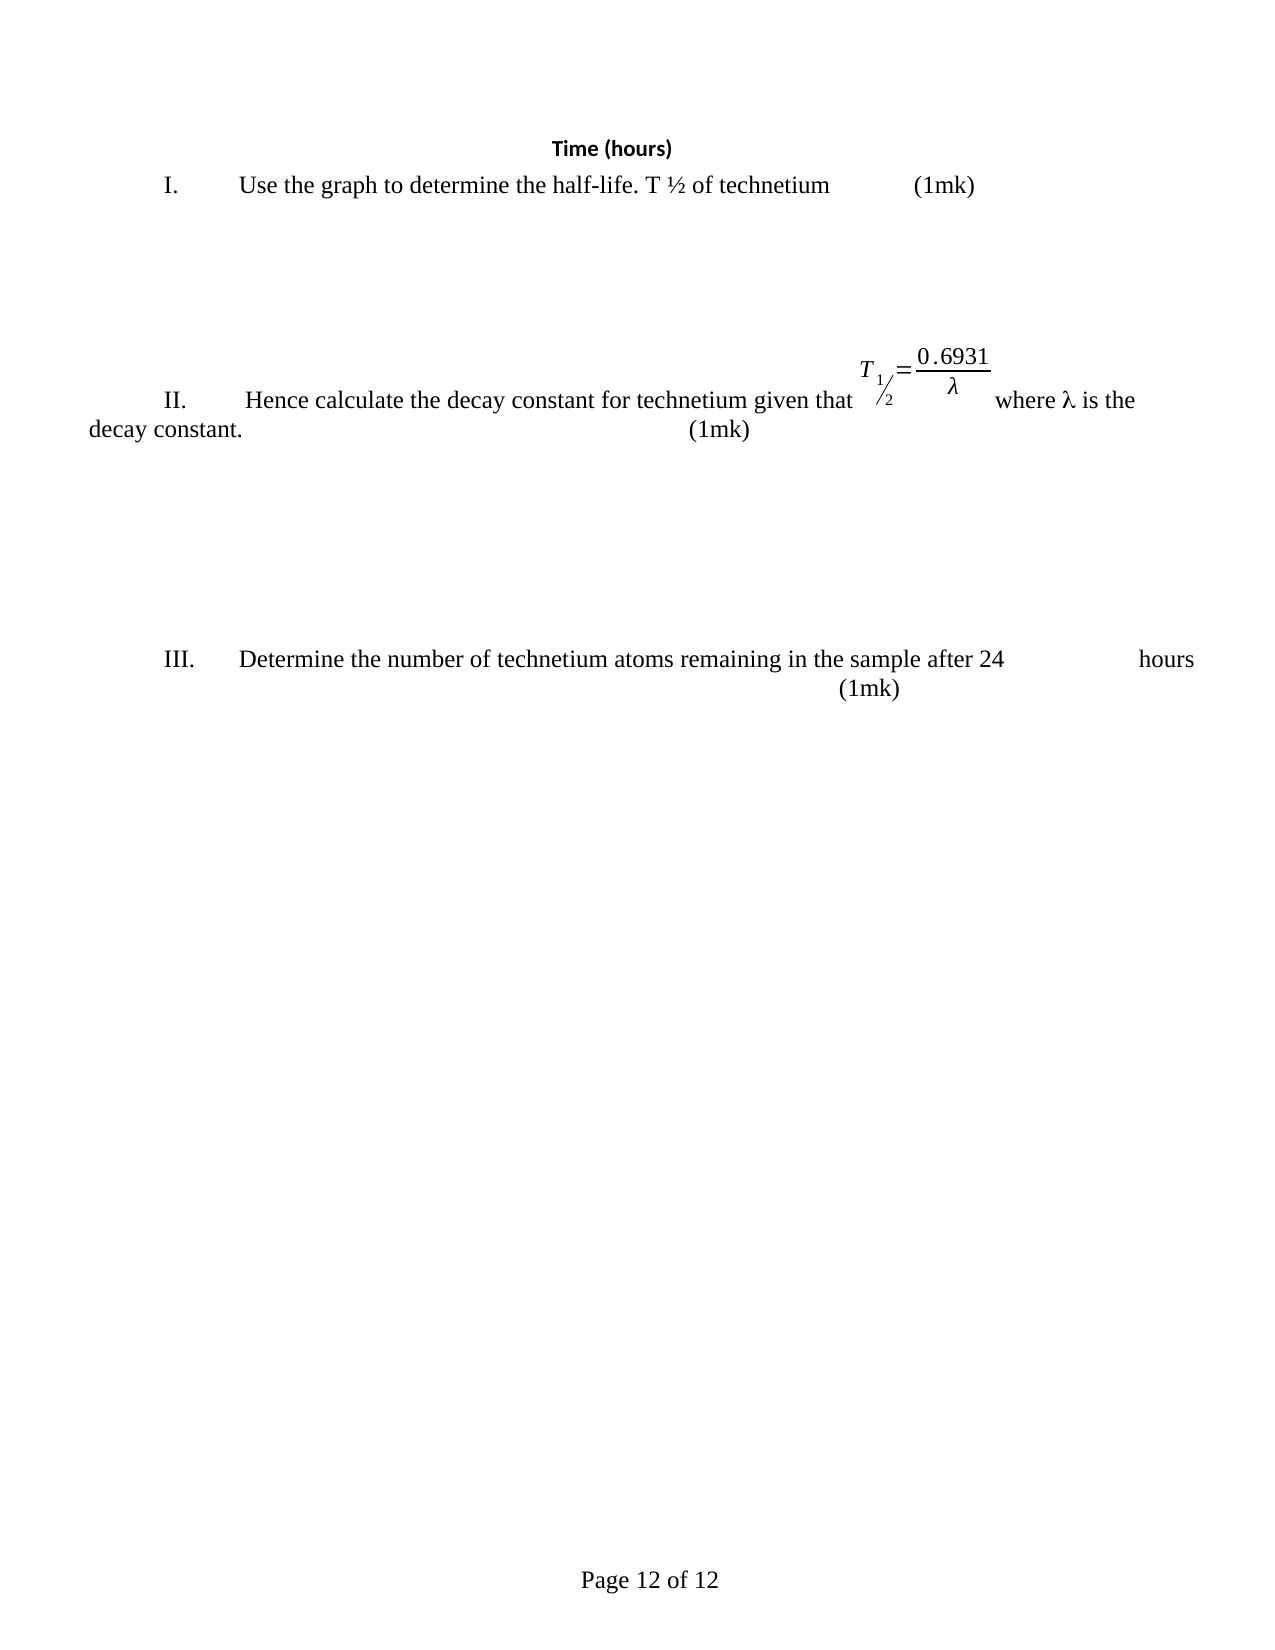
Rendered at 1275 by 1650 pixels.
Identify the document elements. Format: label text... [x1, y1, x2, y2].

text III. Determine the number of technetium atoms remaining in the sample after 24 hours (1mk) [89, 644, 1211, 702]
text II. Hence calculate the decay constant for technetium given that where is the decay constant. (1mk) [89, 343, 1211, 443]
text I. Use the graph to determine the half-life. T ½ of technetium (1mk) [89, 171, 1211, 199]
